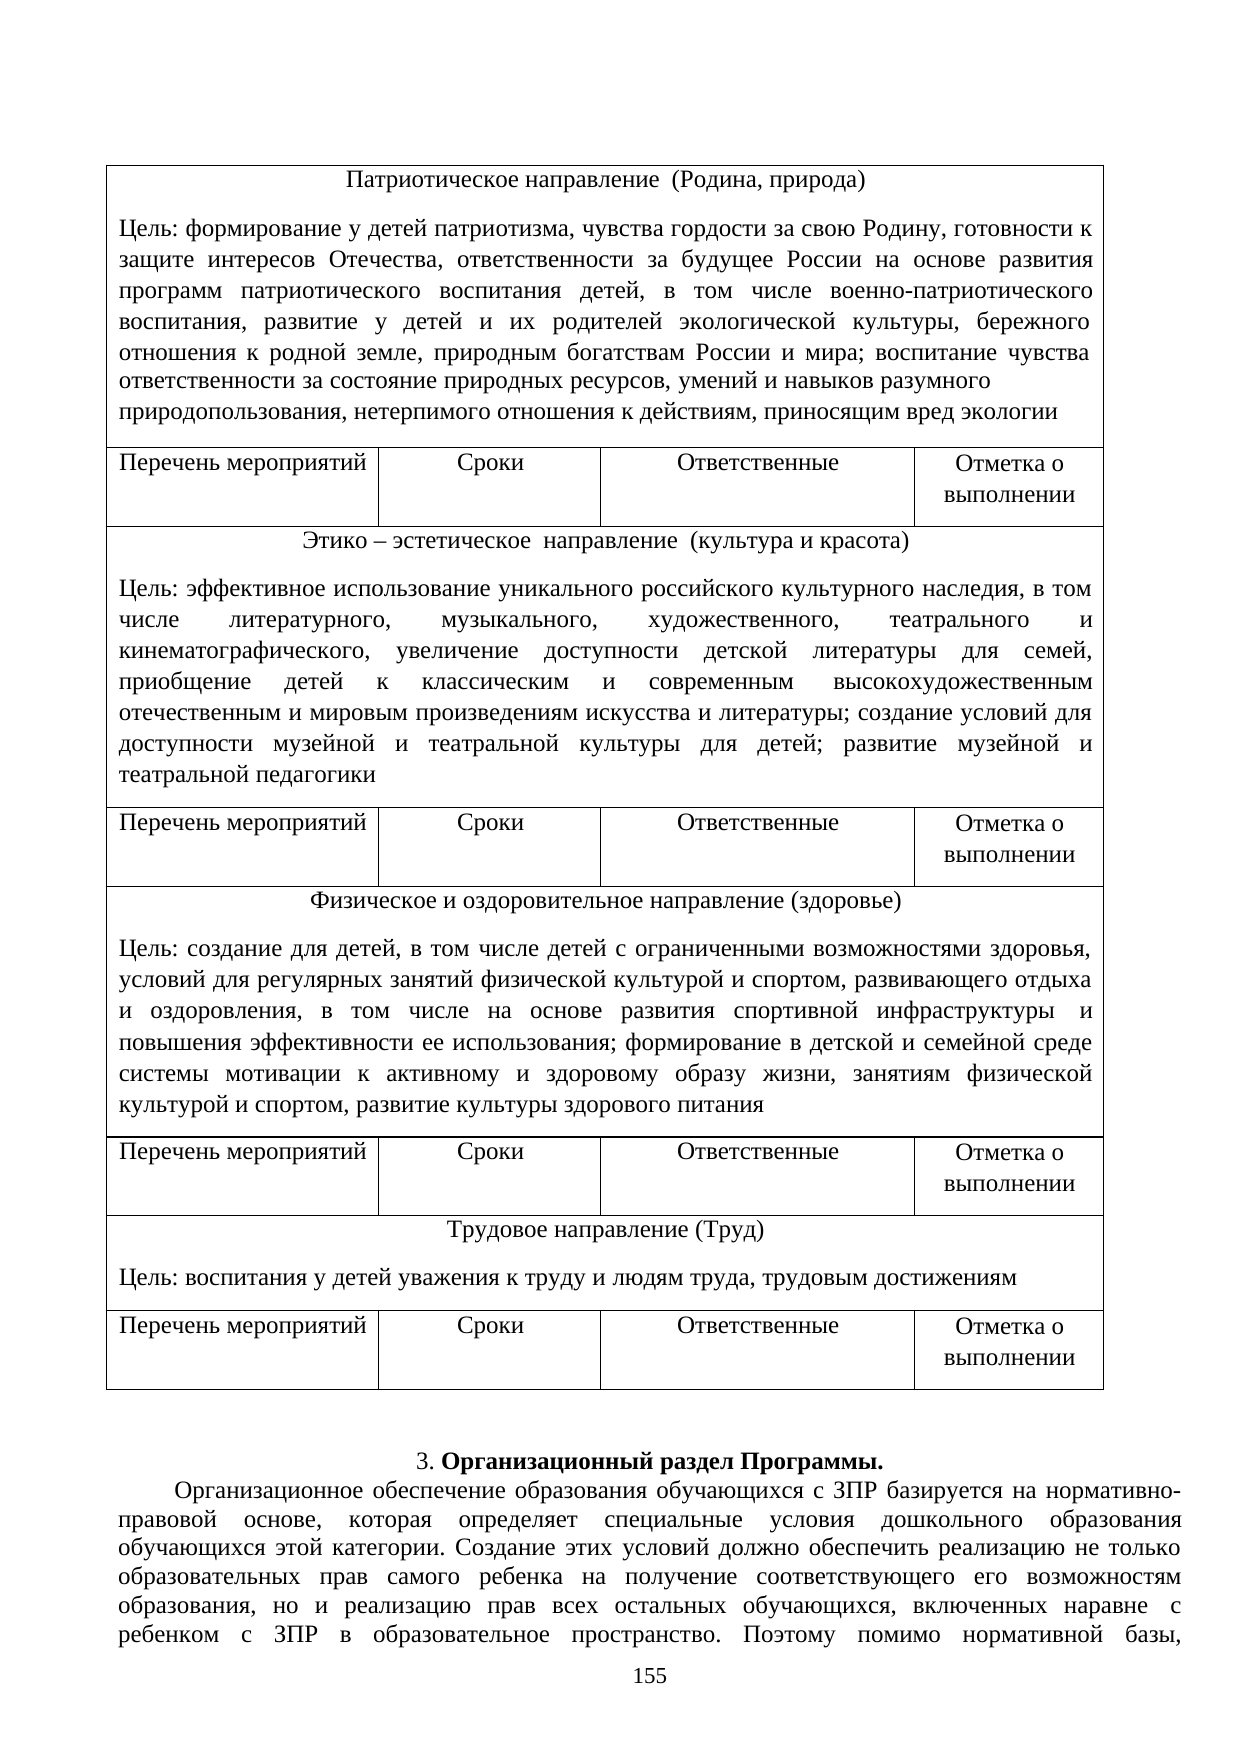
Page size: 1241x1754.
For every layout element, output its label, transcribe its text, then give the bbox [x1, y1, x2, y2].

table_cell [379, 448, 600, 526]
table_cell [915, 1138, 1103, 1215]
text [118, 1475, 1182, 1647]
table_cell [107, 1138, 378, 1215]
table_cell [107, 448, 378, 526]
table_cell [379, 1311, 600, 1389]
subtitle 3. Организационный раздел Программы. [416, 1446, 1223, 1475]
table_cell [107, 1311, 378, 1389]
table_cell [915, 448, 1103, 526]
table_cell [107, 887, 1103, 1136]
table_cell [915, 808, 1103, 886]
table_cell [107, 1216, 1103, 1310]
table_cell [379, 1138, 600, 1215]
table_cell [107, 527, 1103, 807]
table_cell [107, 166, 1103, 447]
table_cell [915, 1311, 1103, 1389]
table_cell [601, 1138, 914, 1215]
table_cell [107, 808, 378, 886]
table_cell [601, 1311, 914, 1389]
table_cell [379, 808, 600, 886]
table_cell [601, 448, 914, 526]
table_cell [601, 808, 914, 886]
